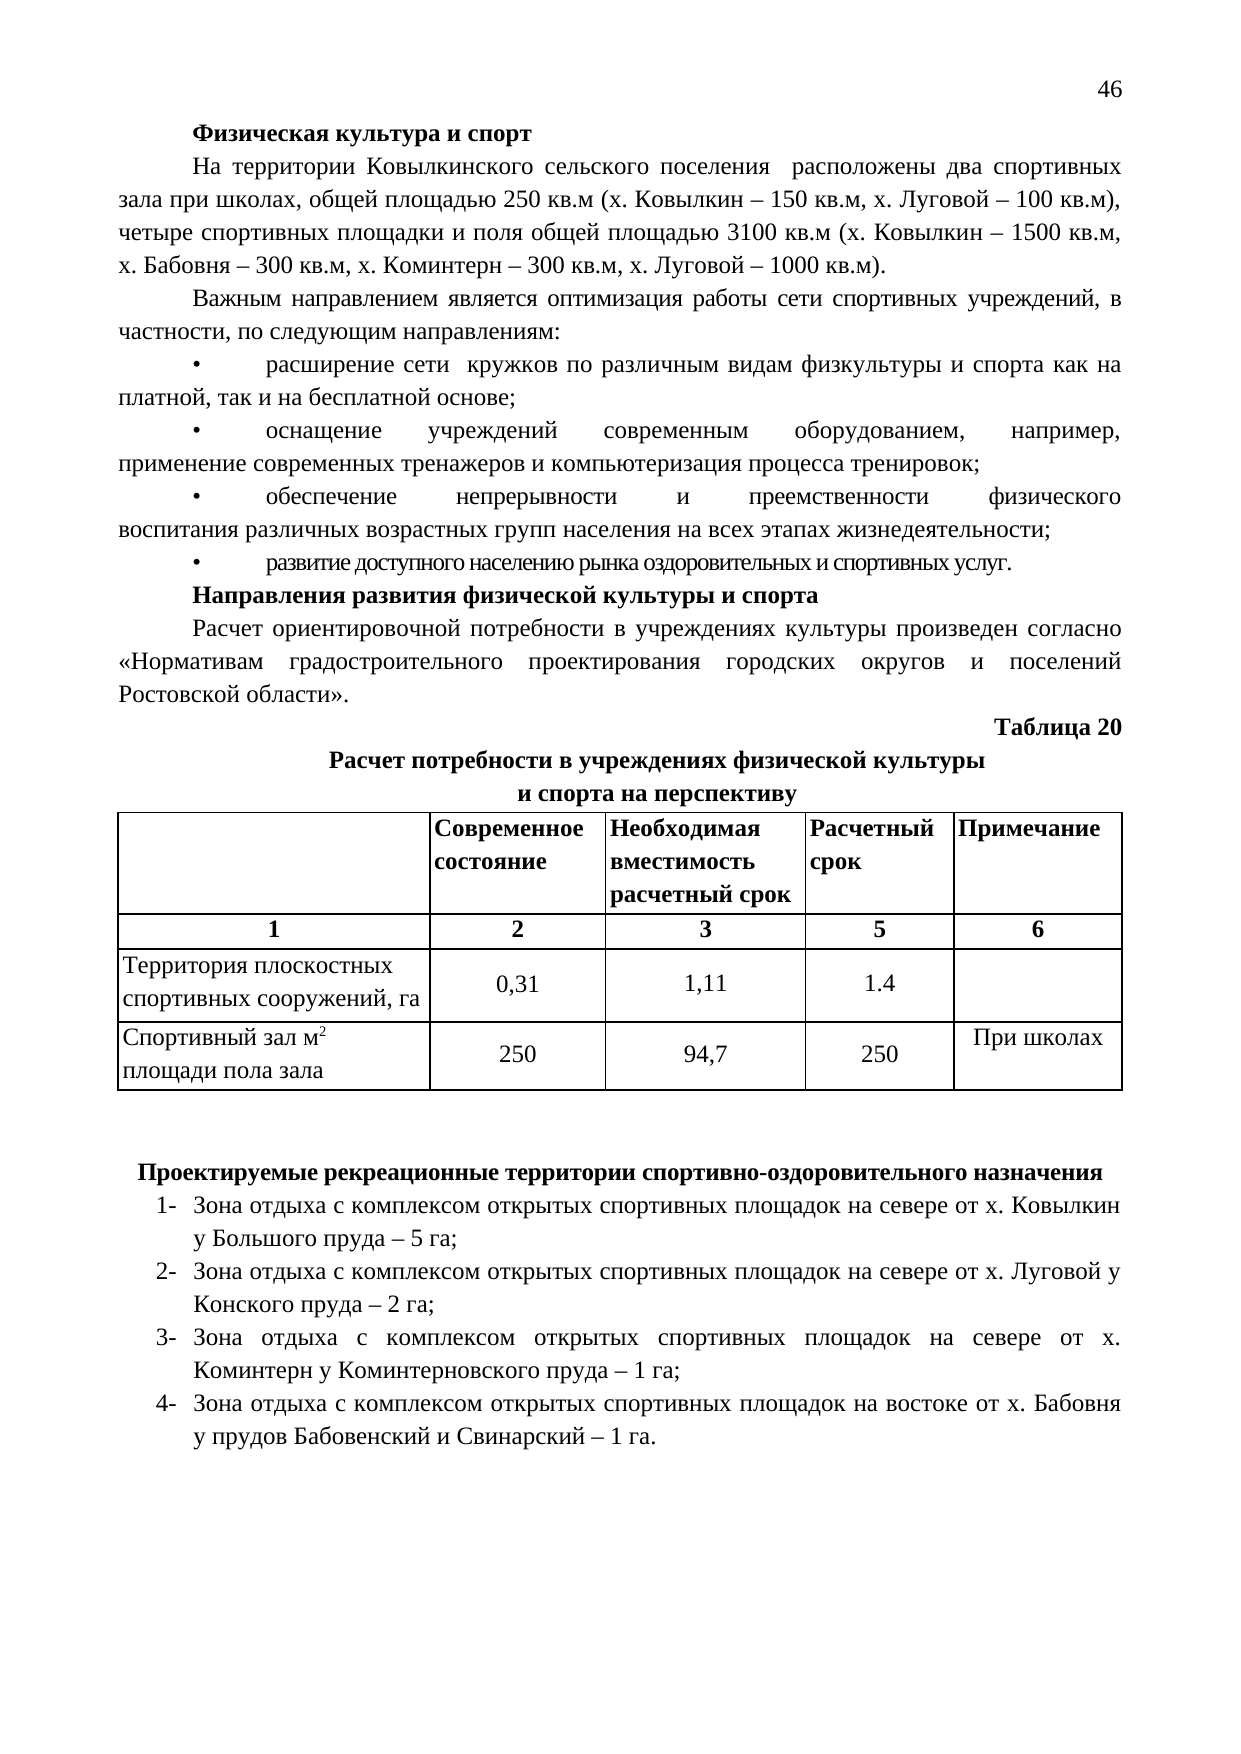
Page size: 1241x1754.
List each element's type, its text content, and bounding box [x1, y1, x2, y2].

text Таблица 20 [118, 712, 1122, 741]
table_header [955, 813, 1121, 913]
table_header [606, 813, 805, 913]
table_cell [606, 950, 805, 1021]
list Зона отдыха с комплексом открытых спортивных площадок на востоке от х. Бабовня у прудов Бабовенский и Свинарский – 1 га. [156, 1388, 1122, 1450]
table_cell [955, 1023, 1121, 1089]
text На территории Ковылкинского сельского поселения расположены два спортивных зала при школах, общей площадью 250 кв.м (х. Ковылкин – 150 кв.м, х. Луговой – 100 кв.м), четыре спортивных площадки и поля общей площадью 3100 кв.м (х. Ковылкин – 1500 кв.м, х. Бабовня – 300 кв.м, х. Коминтерн – 300 кв.м, х. Луговой – 1000 кв.м). [118, 151, 1122, 279]
text Расчет ориентировочной потребности в учреждениях культуры произведен согласно «Нормативам градостроительного проектирования городских округов и поселений Ростовской области». [118, 613, 1122, 708]
text Проектируемые рекреационные территории спортивно-оздоровительного назначения [118, 1157, 1122, 1186]
text Физическая культура и спорт [118, 118, 1122, 147]
list развитие доступного населению рынка оздоровительных и спортивных услуг. [118, 547, 1122, 576]
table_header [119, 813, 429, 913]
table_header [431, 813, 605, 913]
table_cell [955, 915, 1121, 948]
list Зона отдыха с комплексом открытых спортивных площадок на севере от х. Ковылкин у Большого пруда – 5 га; [156, 1190, 1122, 1252]
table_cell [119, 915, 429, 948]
text Важным направлением является оптимизация работы сети спортивных учреждений, в частности, по следующим направлениям: [118, 283, 1122, 345]
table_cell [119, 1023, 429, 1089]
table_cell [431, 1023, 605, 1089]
text Расчет потребности в учреждениях физической культуры [118, 746, 1122, 774]
list Зона отдыха с комплексом открытых спортивных площадок на севере от х. Луговой у Конского пруда – 2 га; [156, 1256, 1122, 1318]
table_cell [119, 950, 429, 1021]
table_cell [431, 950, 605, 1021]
text и спорта на перспективу [118, 778, 1122, 807]
text Направления развития физической культуры и спорта [118, 580, 1122, 609]
list обеспечение непрерывности и преемственности физического воспитания различных возрастных групп населения на всех этапах жизнедеятельности; [118, 481, 1122, 543]
list расширение сети кружков по различным видам физкультуры и спорта как на платной, так и на бесплатной основе; [118, 349, 1122, 411]
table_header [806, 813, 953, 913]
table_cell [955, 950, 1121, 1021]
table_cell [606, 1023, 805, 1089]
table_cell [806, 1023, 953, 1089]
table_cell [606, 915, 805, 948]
list Зона отдыха с комплексом открытых спортивных площадок на севере от х. Коминтерн у Коминтерновского пруда – 1 га; [156, 1322, 1122, 1384]
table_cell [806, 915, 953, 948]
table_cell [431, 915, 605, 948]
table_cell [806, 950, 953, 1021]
list оснащение учреждений современным оборудованием, например, применение современных тренажеров и компьютеризация процесса тренировок; [118, 415, 1122, 477]
